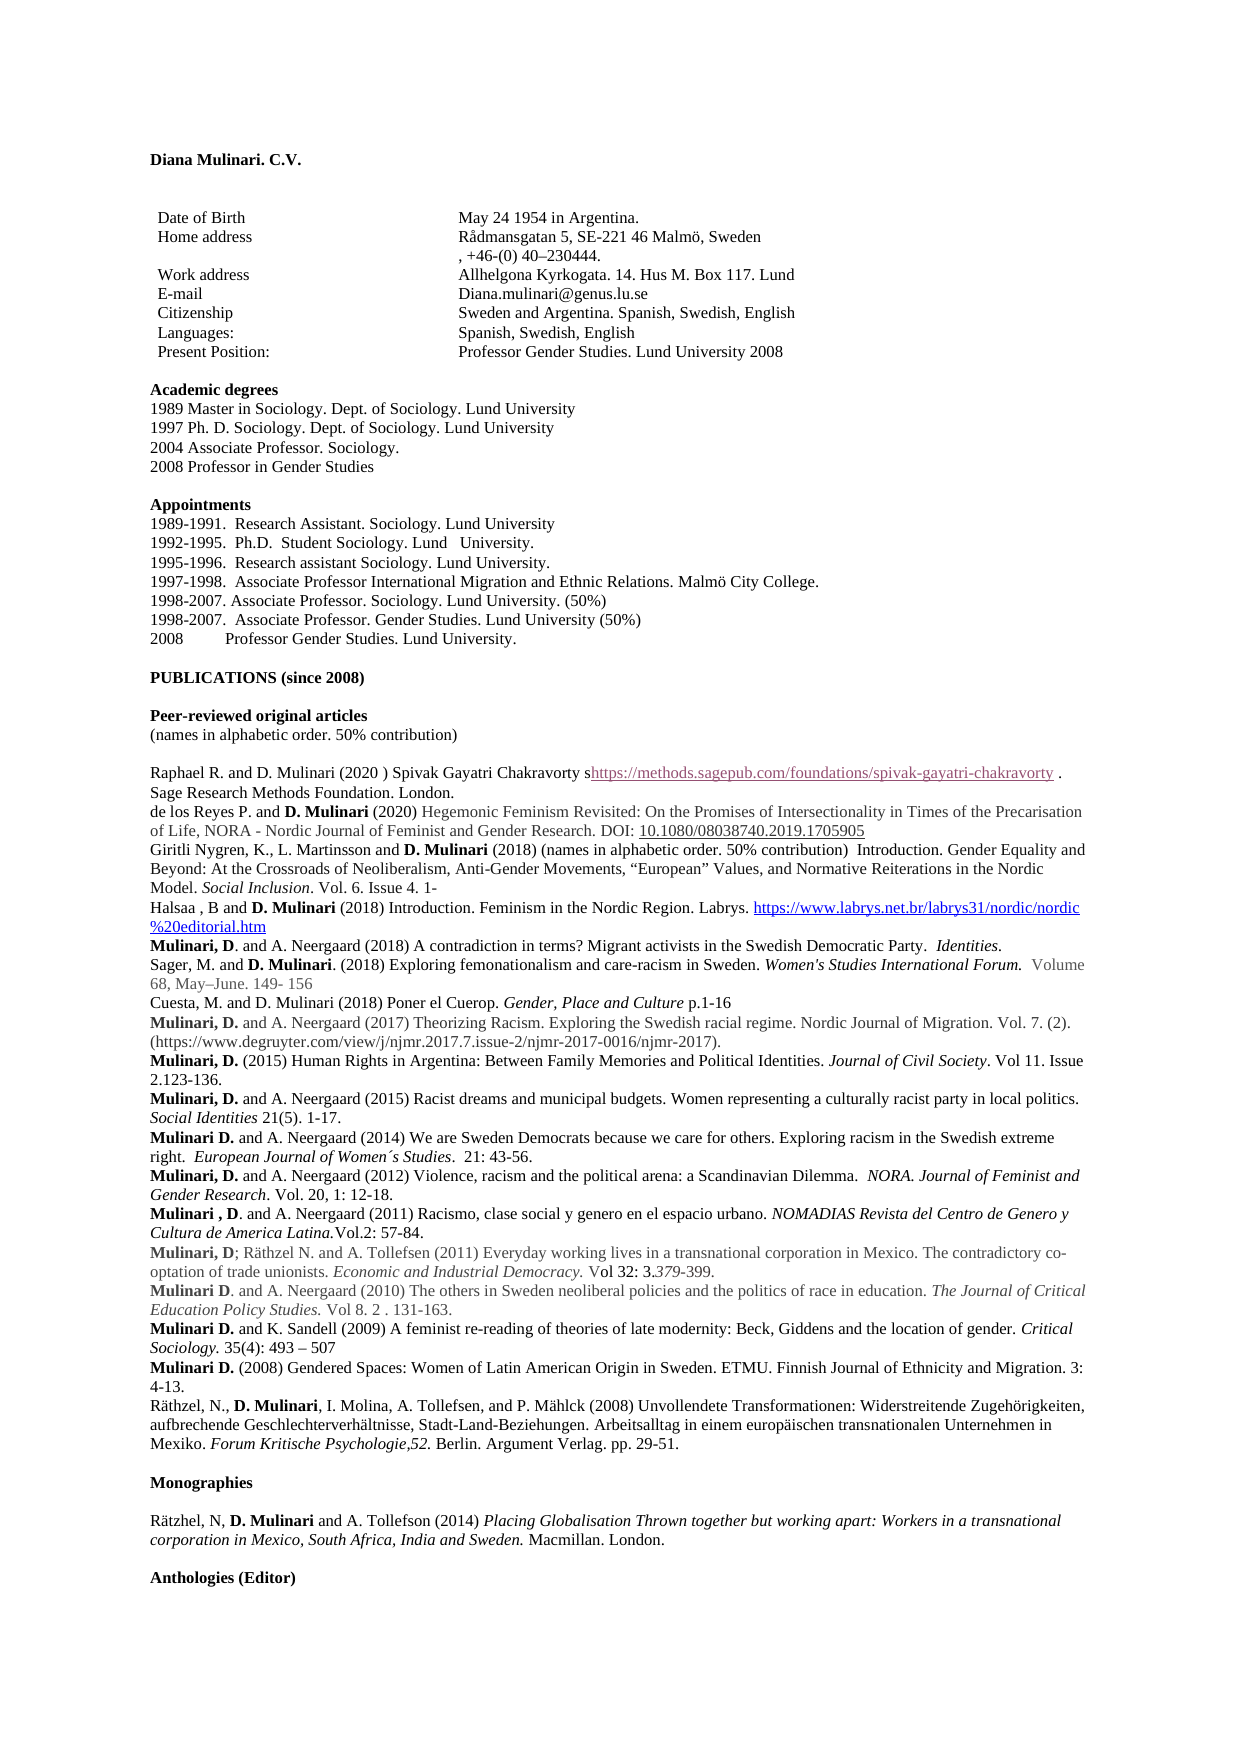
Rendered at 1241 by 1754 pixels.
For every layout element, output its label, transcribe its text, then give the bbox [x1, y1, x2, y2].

text Mulinari, D; Räthzel N. and A. Tollefsen (2011) Everyday working lives in a transnational corporation in Mexico. The contradictory co-optation of trade unionists. Economic and Industrial Democracy. Vol 32: 3.379-399. [150, 1242, 1090, 1281]
text 2004 Associate Professor. Sociology. [150, 437, 1090, 457]
text Raphael R. and D. Mulinari (2020 ) Spivak Gayatri Chakravorty shttps://methods.sagepub.com/foundations/spivak-gayatri-chakravorty . Sage Research Methods Foundation. London. [150, 763, 1090, 802]
text Diana Mulinari. C.V. [150, 150, 1090, 169]
text Giritli Nygren, K., L. Martinsson and D. Mulinari (2018) (names in alphabetic order. 50% contribution) Introduction. Gender Equality and Beyond: At the Crossroads of Neoliberalism, Anti-Gender Movements, “European” Values, and Normative Reiterations in the Nordic Model. Social Inclusion. Vol. 6. Issue 4. 1- [150, 840, 1090, 897]
text 1998-2007. Associate Professor. Gender Studies. Lund University (50%) [150, 610, 1090, 629]
text 1998-2007. Associate Professor. Sociology. Lund University. (50%) [150, 591, 1090, 610]
text Anthologies (Editor) [150, 1568, 1090, 1587]
text 1995-1996. Research assistant Sociology. Lund University. [150, 552, 1090, 572]
text 1989-1991. Research Assistant. Sociology. Lund University [150, 514, 1090, 533]
text Cuesta, M. and D. Mulinari (2018) Poner el Cuerop. Gender, Place and Culture p.1-16 [688, 993, 1090, 1012]
text Mulinari , D. and A. Neergaard (2011) Racismo, clase social y genero en el espacio urbano. NOMADIAS Revista del Centro de Genero y Cultura de America Latina.Vol.2: 57-84. [150, 1204, 1090, 1242]
table_header Date of Birth Home address Work address E-mail Citizenship Languages: Present Position: [150, 188, 451, 361]
text 1992-1995. Ph.D. Student Sociology. Lund University. [150, 533, 1090, 552]
text Mulinari, D. and A. Neergaard (2018) A contradiction in terms? Migrant activists in the Swedish Democratic Party. Identities. [150, 936, 1090, 955]
text Rätzhel, N, D. Mulinari and A. Tollefson (2014) Placing Globalisation Thrown together but working apart: Workers in a transnational corporation in Mexico, South Africa, India and Sweden. Macmillan. London. [150, 1511, 1090, 1549]
text Mulinari D. (2008) Gendered Spaces: Women of Latin American Origin in Sweden. ETMU. Finnish Journal of Ethnicity and Migration. 3: 4-13. [150, 1357, 1090, 1396]
text Mulinari, D. and A. Neergaard (2017) Theorizing Racism. Exploring the Swedish racial regime. Nordic Journal of Migration. Vol. 7. (2). [150, 1012, 1090, 1032]
text Räthzel, N., D. Mulinari, I. Molina, A. Tollefsen, and P. Mählck (2008) Unvollendete Transformationen: Widerstreitende Zugehörigkeiten, aufbrechende Geschlechterverhältnisse, Stadt-Land-Beziehungen. Arbeitsalltag in einem europäischen transnationalen Unternehmen in Mexiko. Forum Kritische Psychologie,52. Berlin. Argument Verlag. pp. 29-51. [150, 1396, 1090, 1453]
text Peer-reviewed original articles [150, 706, 1090, 725]
text de los Reyes P. and D. Mulinari (2020) Hegemonic Feminism Revisited: On the Promises of Intersectionality in Times of the Precarisation of Life, NORA - Nordic Journal of Feminist and Gender Research. DOI: 10.1080/08038740.2019.1705905 [150, 802, 1090, 840]
text Halsaa , B and D. Mulinari (2018) Introduction. Feminism in the Nordic Region. Labrys. https://www.labrys.net.br/labrys31/nordic/nordic%20editorial.htm [150, 897, 1090, 936]
text 1997 Ph. D. Sociology. Dept. of Sociology. Lund University [150, 418, 1090, 437]
text Mulinari D. and A. Neergaard (2014) We are Sweden Democrats because we care for others. Exploring racism in the Swedish extreme right. European Journal of Women´s Studies. 21: 43-56. [150, 1127, 1090, 1166]
text (names in alphabetic order. 50% contribution) [150, 725, 1090, 744]
text Mulinari, D. (2015) Human Rights in Argentina: Between Family Memories and Political Identities. Journal of Civil Society. Vol 11. Issue 2.123-136. [150, 1051, 1090, 1089]
text 1989 Master in Sociology. Dept. of Sociology. Lund University [150, 399, 1090, 418]
text Mulinari, D. and A. Neergaard (2015) Racist dreams and municipal budgets. Women representing a culturally racist party in local politics. Social Identities 21(5). 1-17. [150, 1089, 1090, 1127]
text 1997-1998. Associate Professor International Migration and Ethnic Relations. Malmö City College. [150, 572, 1090, 591]
text 2008 Professor Gender Studies. Lund University. [150, 629, 1090, 648]
text 2008 Professor in Gender Studies [150, 457, 1090, 476]
text PUBLICATIONS (since 2008) [150, 667, 1090, 687]
text Mulinari D. and A. Neergaard (2010) The others in Sweden neoliberal policies and the politics of race in education. The Journal of Critical Education Policy Studies. Vol 8. 2 . 131-163. [150, 1281, 1090, 1319]
text Mulinari D. and K. Sandell (2009) A feminist re-reading of theories of late modernity: Beck, Giddens and the location of gender. Critical Sociology. 35(4): 493 – 507 [150, 1319, 1090, 1357]
text Academic degrees [150, 380, 1090, 399]
table_header May 24 1954 in Argentina. Rådmansgatan 5, SE-221 46 Malmö, Sweden , +46-(0) 40–230444. Allhelgona Kyrkogata. 14. Hus M. Box 117. Lund Diana.mulinari@genus.lu.se Sweden and Argentina. Spanish, Swedish, English Spanish, Swedish, English Professor Gender Studies. Lund University 2008 [451, 188, 1089, 361]
text Monographies [150, 1472, 1090, 1492]
text (https://www.degruyter.com/view/j/njmr.2017.7.issue-2/njmr-2017-0016/njmr-2017). [150, 1032, 1090, 1051]
text Appointments [150, 495, 1090, 514]
text Mulinari, D. and A. Neergaard (2012) Violence, racism and the political arena: a Scandinavian Dilemma. NORA. Journal of Feminist and Gender Research. Vol. 20, 1: 12-18. [150, 1166, 1090, 1204]
text Sager, M. and D. Mulinari. (2018) Exploring femonationalism and care-racism in Sweden. Women's Studies International Forum. Volume 68, May–June. 149- 156 [150, 955, 1090, 993]
